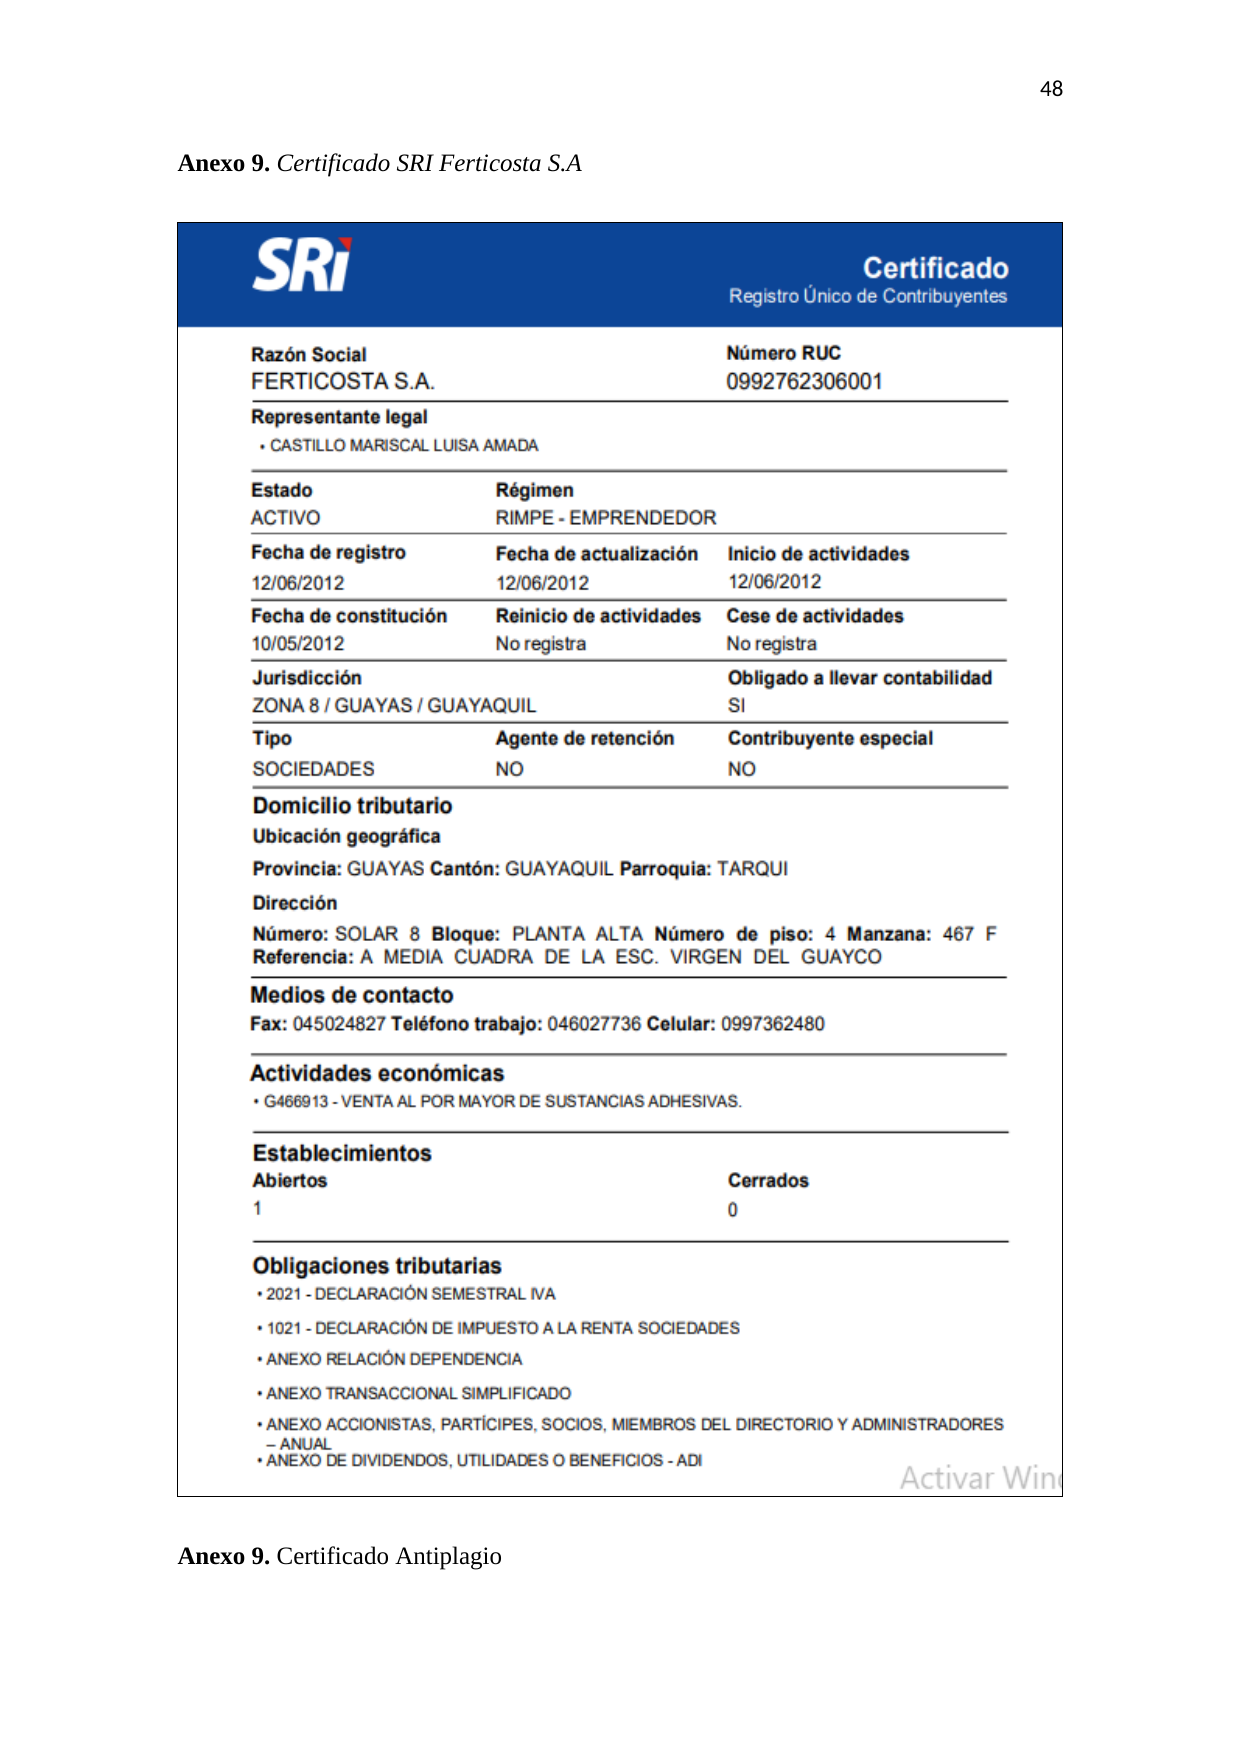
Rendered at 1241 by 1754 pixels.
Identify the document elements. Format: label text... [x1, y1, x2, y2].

text Anexo 9. Certificado Antiplagio [177, 1541, 1063, 1570]
text Anexo 9. Certificado SRI Ferticosta S.A [177, 148, 1063, 176]
picture [178, 223, 1062, 1496]
